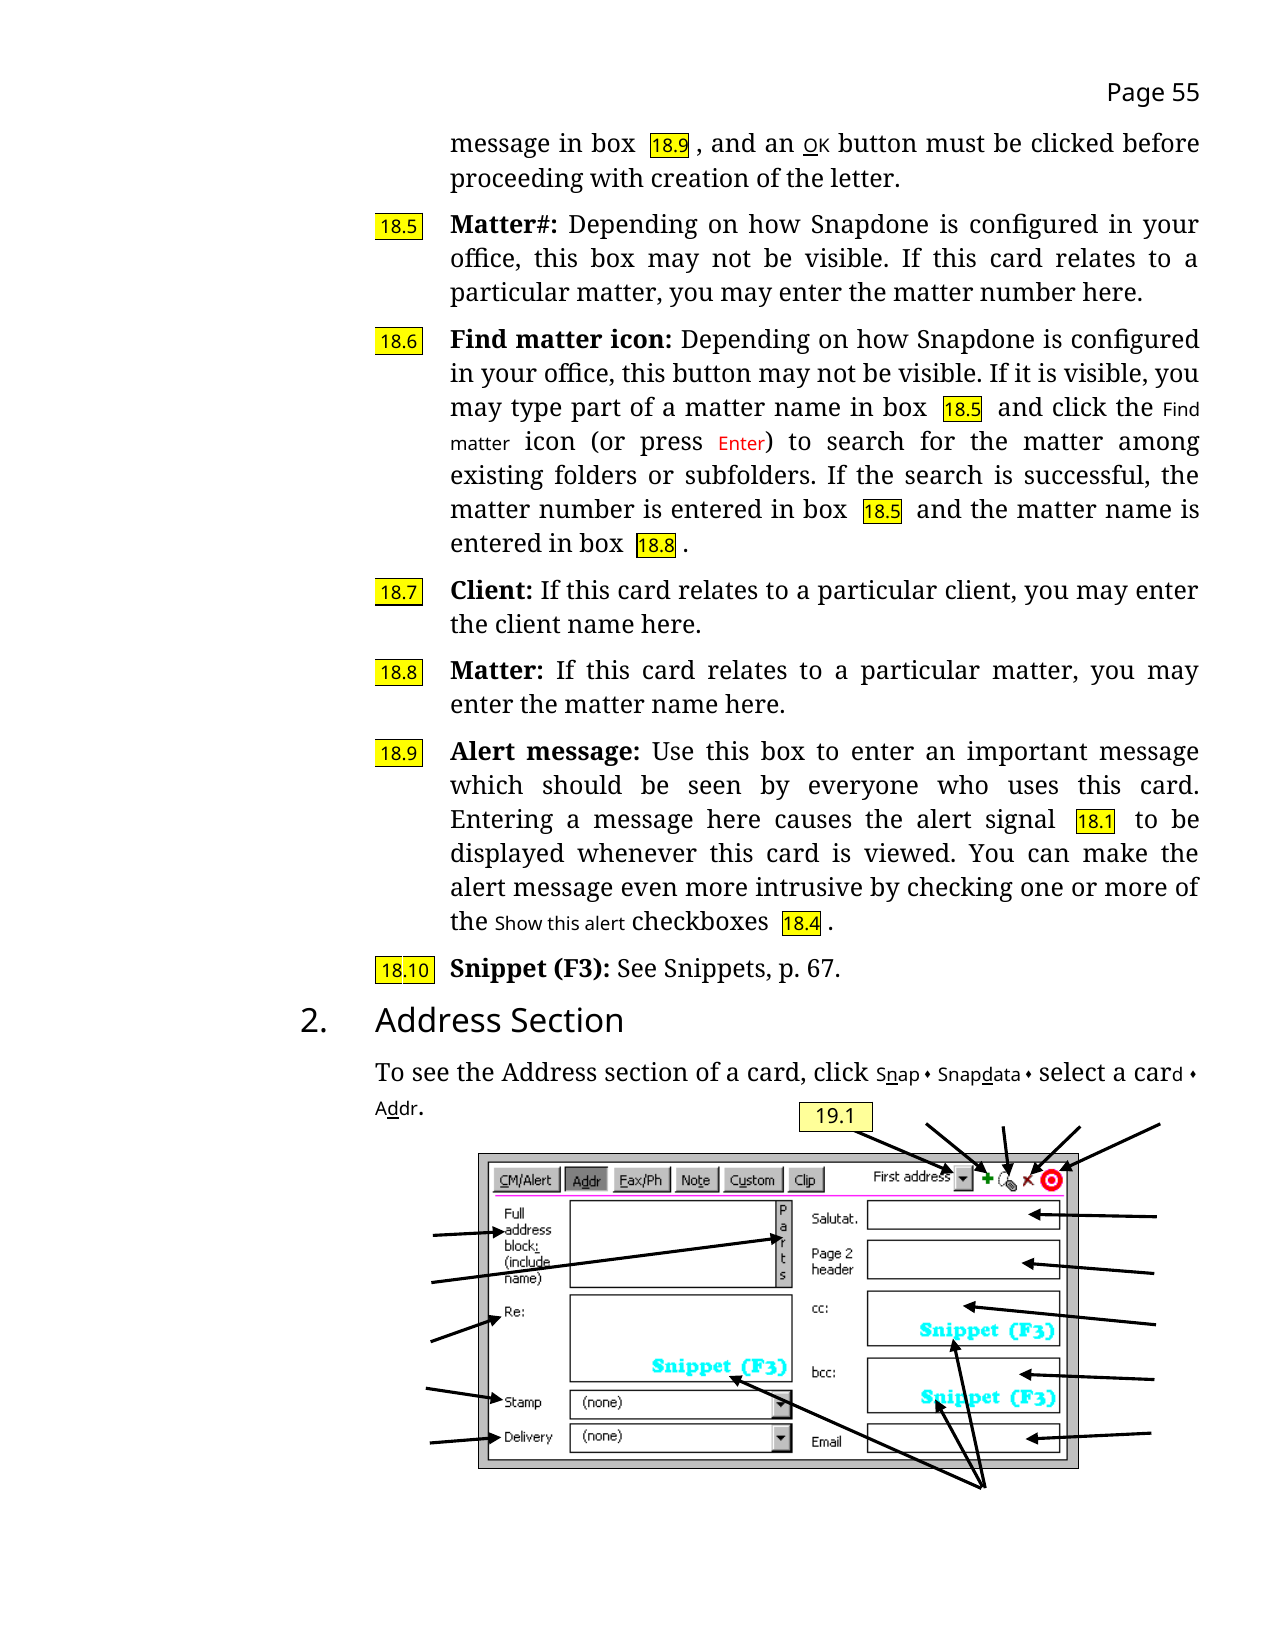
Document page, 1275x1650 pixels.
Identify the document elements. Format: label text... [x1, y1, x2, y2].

text To see the Address section of a card, click Snap Snapdata select a card Addr. [375, 1055, 1200, 1123]
subtitle Address Section [300, 997, 1200, 1042]
picture [479, 1154, 1078, 1468]
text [375, 126, 1200, 194]
